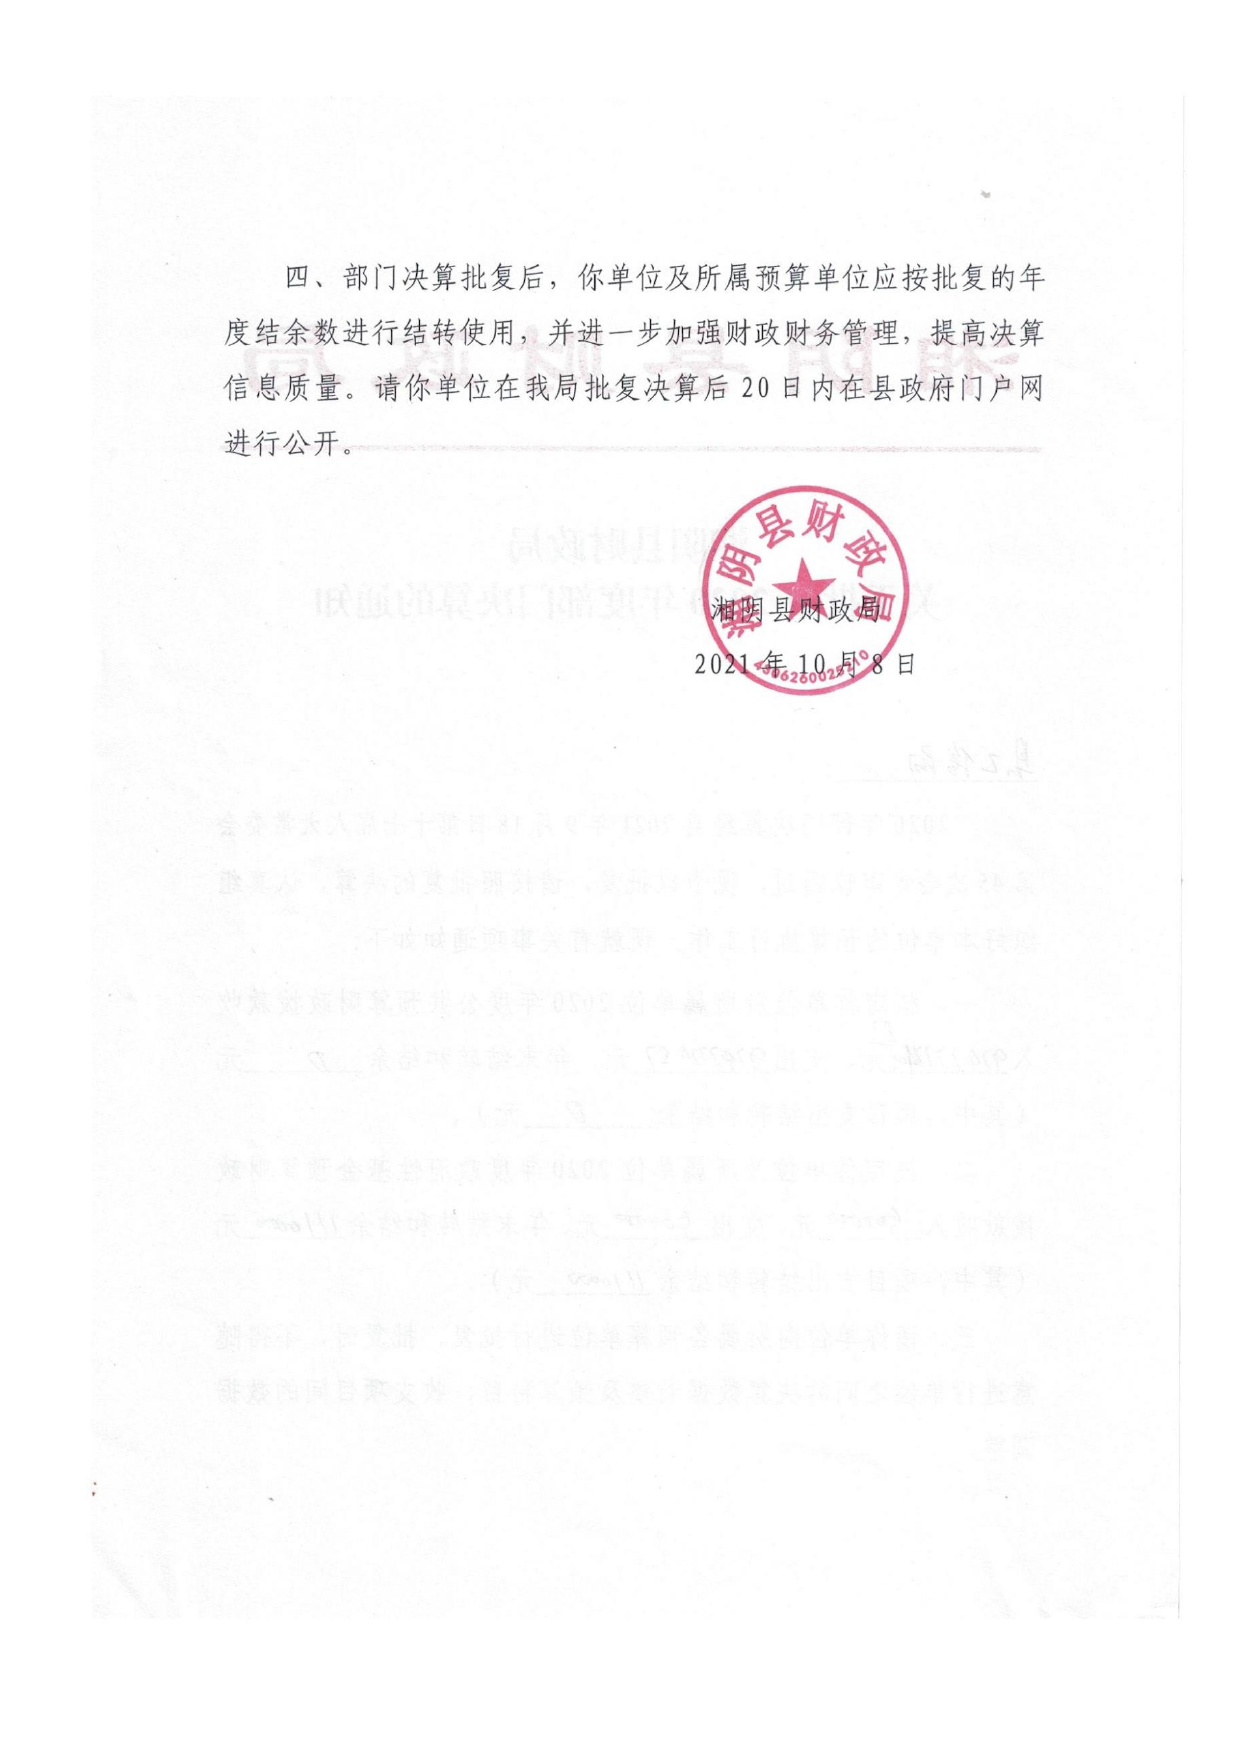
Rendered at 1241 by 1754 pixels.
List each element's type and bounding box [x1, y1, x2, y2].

picture [75, 80, 1205, 1635]
